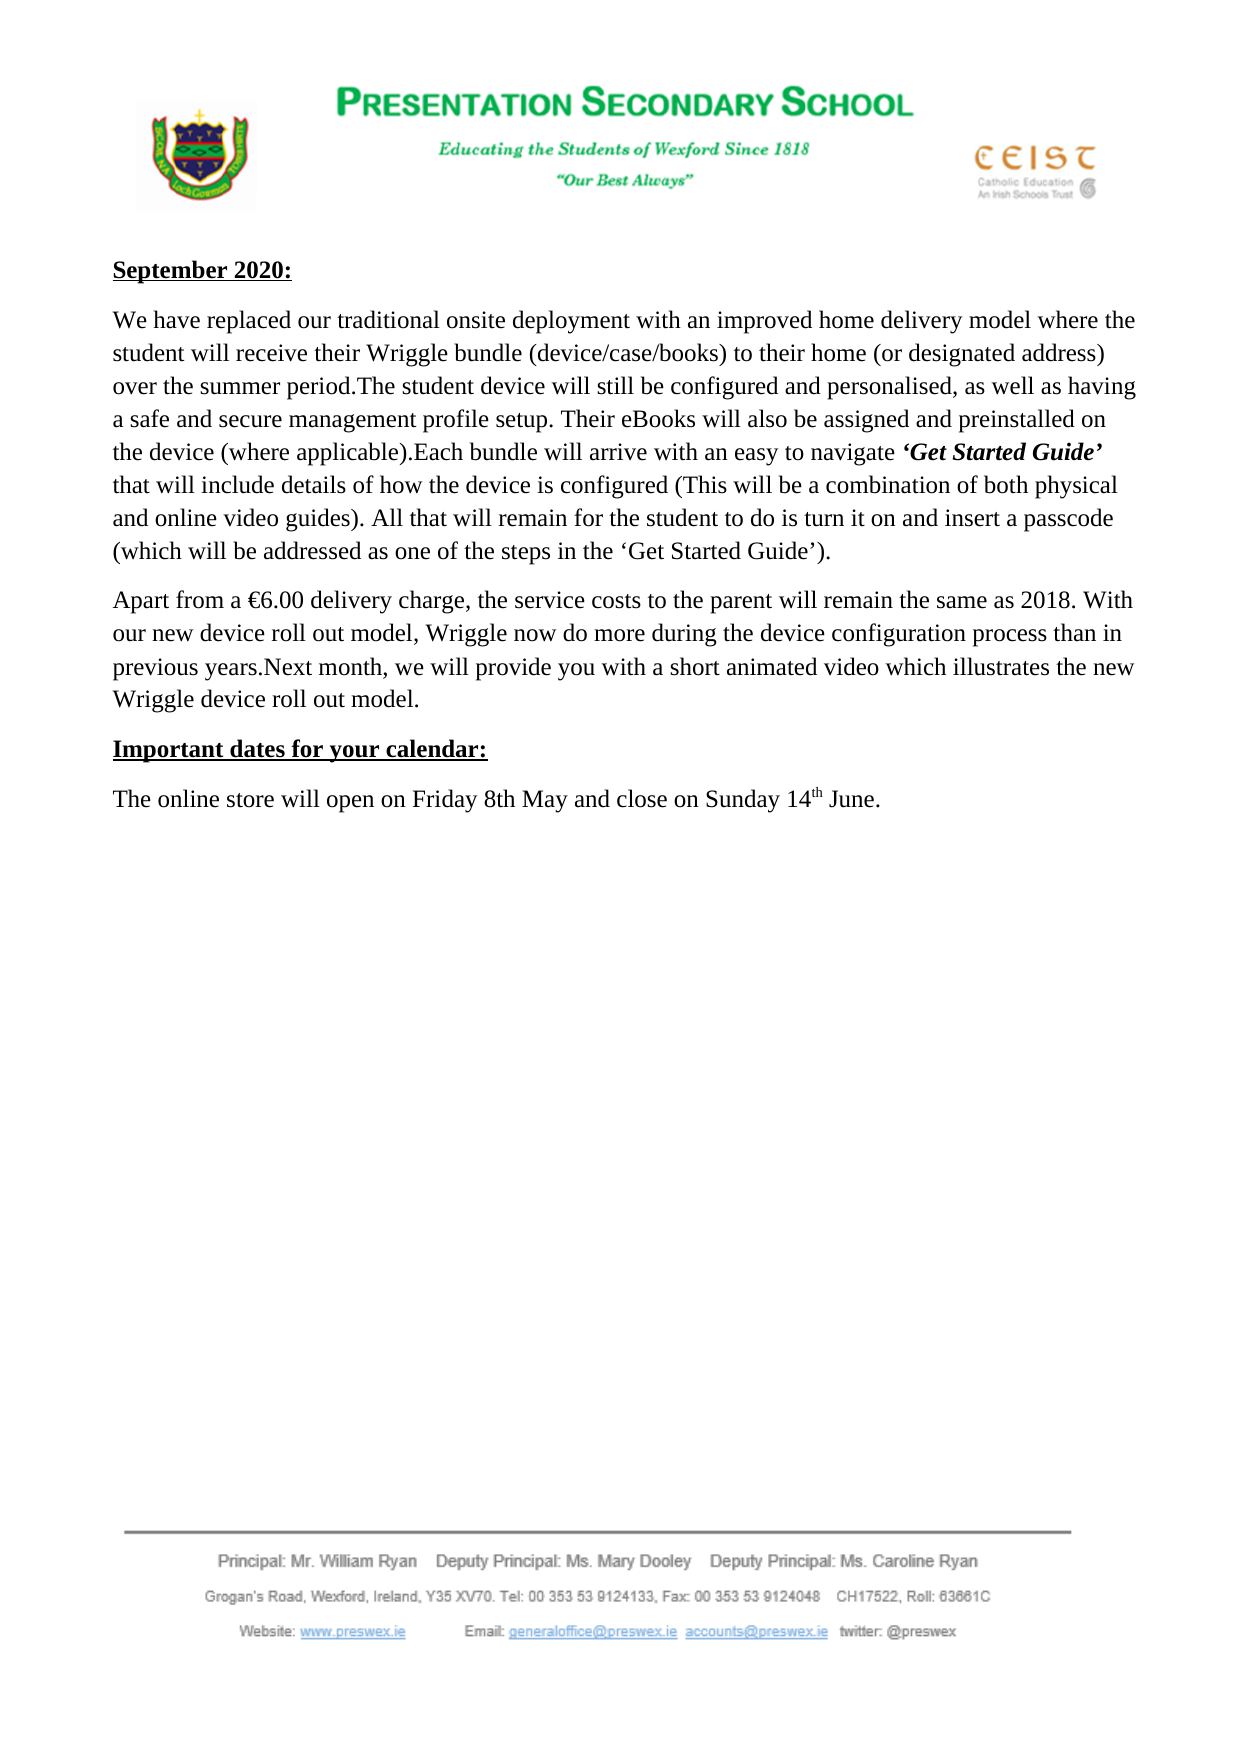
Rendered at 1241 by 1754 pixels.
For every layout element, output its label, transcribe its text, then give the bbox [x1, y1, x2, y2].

text September 2020: [112, 255, 1137, 284]
picture [112, 75, 1137, 227]
text The online store will open on Friday 8th May and close on Sunday 14th June. [112, 784, 1137, 813]
picture [112, 1520, 1072, 1651]
text We have replaced our traditional onsite deployment with an improved home delivery model where the student will receive their Wriggle bundle (device/case/books) to their home (or designated address) over the summer period.The student device will still be configured and personalised, as well as having a safe and secure management profile setup. Their eBooks will also be assigned and preinstalled on the device (where applicable).Each bundle will arrive with an easy to navigate ‘Get Started Guide’ that will include details of how the device is configured (This will be a combination of both physical and online video guides). All that will remain for the student to do is turn it on and insert a passcode (which will be addressed as one of the steps in the ‘Get Started Guide’). [112, 305, 1137, 564]
text Important dates for your calendar: [112, 734, 1137, 763]
text Apart from a €6.00 delivery charge, the service costs to the parent will remain the same as 2018. With our new device roll out model, Wriggle now do more during the device configuration process than in previous years.Next month, we will provide you with a short animated video which illustrates the new Wriggle device roll out model. [112, 586, 1137, 713]
